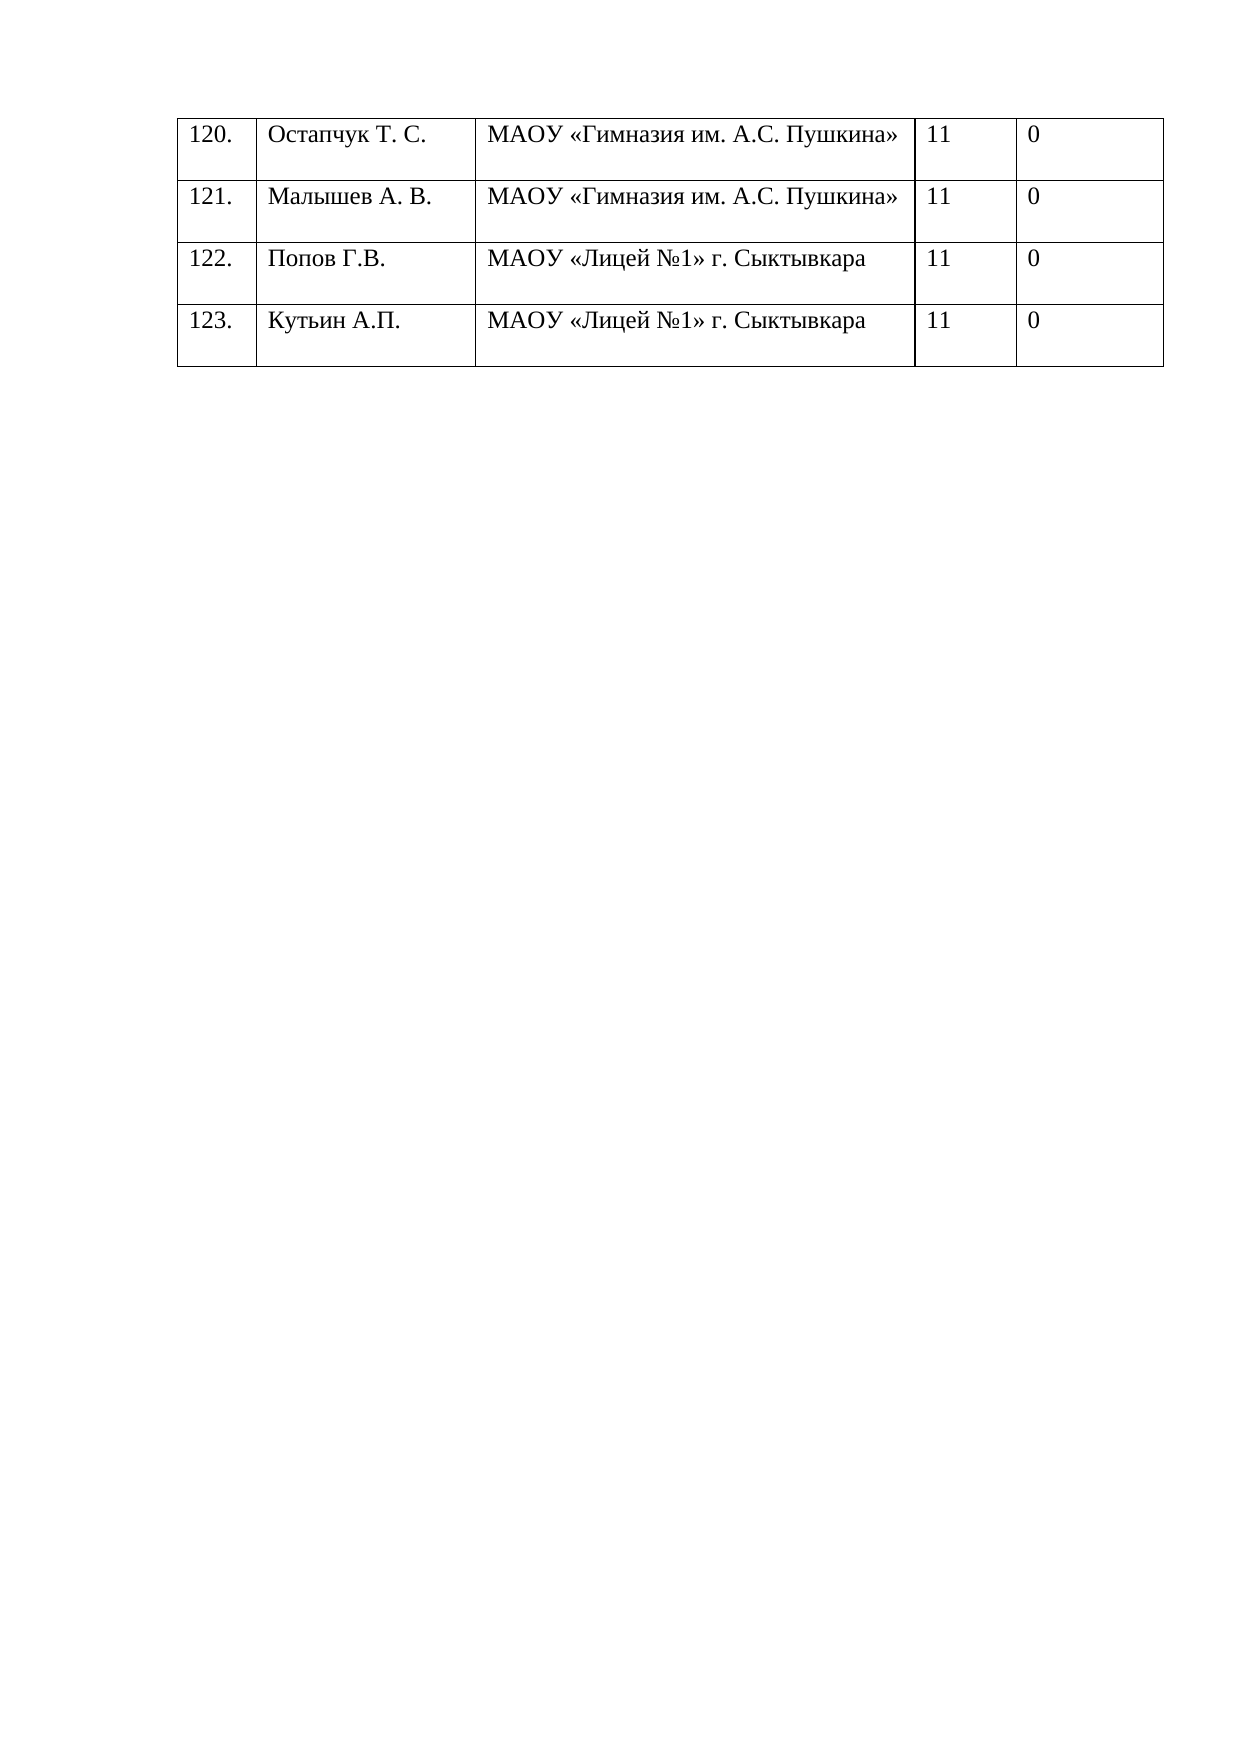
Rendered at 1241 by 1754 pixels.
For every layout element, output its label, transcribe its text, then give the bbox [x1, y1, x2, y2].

table_cell 0 [1017, 243, 1163, 304]
table_cell 11 [916, 181, 1016, 242]
table_cell Попов Г.В. [257, 243, 475, 304]
table_cell МАОУ «Гимназия им. А.С. Пушкина» [476, 181, 914, 242]
table_cell [178, 305, 256, 366]
table_cell 0 [1017, 119, 1163, 180]
table_cell МАОУ «Лицей №1» г. Сыктывкара [476, 305, 914, 366]
table_cell [178, 119, 256, 180]
table_cell 11 [916, 305, 1016, 366]
table_cell 11 [916, 243, 1016, 304]
table_cell МАОУ «Гимназия им. А.С. Пушкина» [476, 119, 914, 180]
table_cell Малышев А. В. [257, 181, 475, 242]
table_cell [178, 243, 256, 304]
table_cell 11 [916, 119, 1016, 180]
table_cell Остапчук Т. С. [257, 119, 475, 180]
table_cell [178, 181, 256, 242]
table_cell 0 [1017, 305, 1163, 366]
table_cell 0 [1017, 181, 1163, 242]
table_cell МАОУ «Лицей №1» г. Сыктывкара [476, 243, 914, 304]
table_cell Кутьин А.П. [257, 305, 475, 366]
